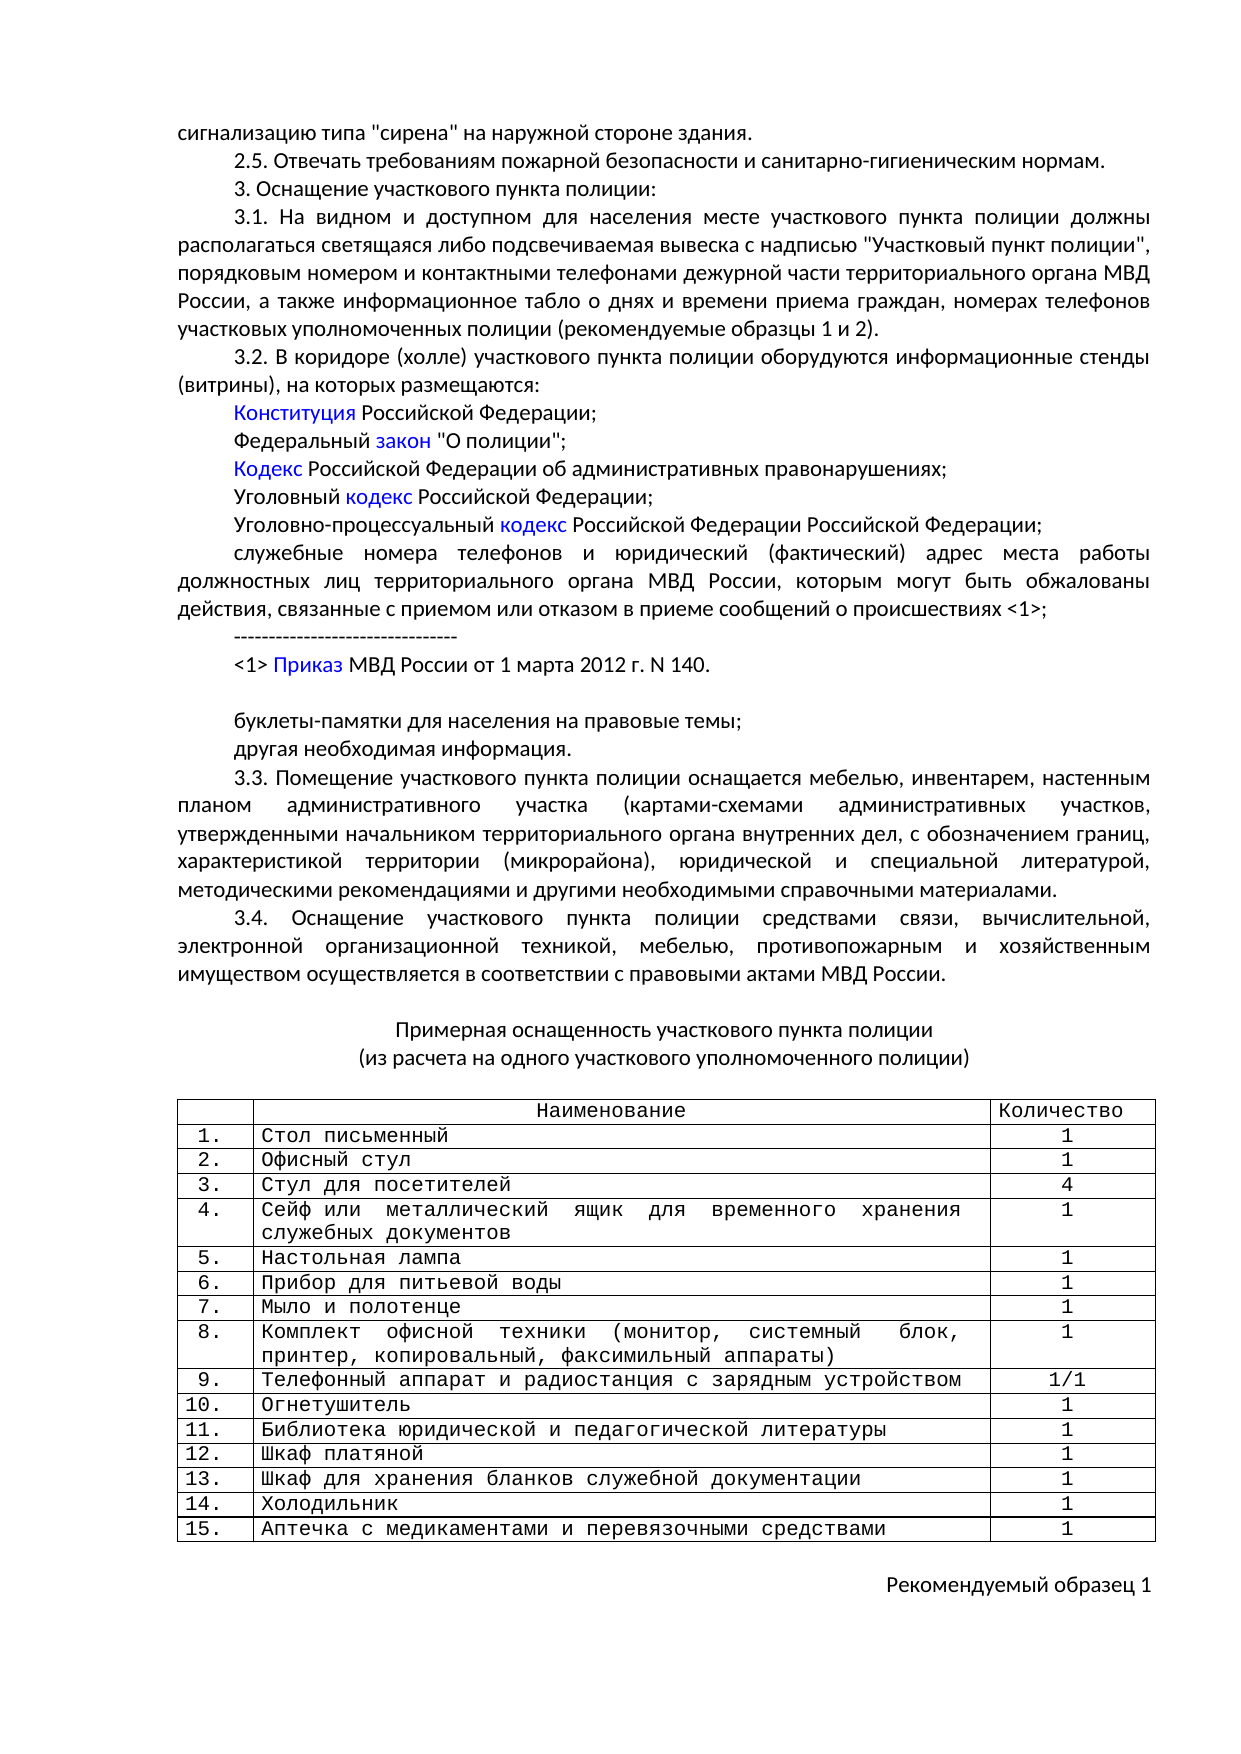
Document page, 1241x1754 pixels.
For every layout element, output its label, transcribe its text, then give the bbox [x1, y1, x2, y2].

table_cell 10. [178, 1394, 253, 1418]
table_cell Прибор для питьевой воды [254, 1272, 990, 1295]
table_header Количество [991, 1100, 1155, 1123]
table_cell 1 [991, 1518, 1155, 1541]
text 3.2. В коридоре (холле) участкового пункта полиции оборудуются информационные стенды (витрины), на которых размещаются: [177, 342, 1152, 398]
table_cell 1 [991, 1149, 1155, 1173]
table_cell 9. [178, 1369, 253, 1393]
table_cell Стул для посетителей [254, 1174, 990, 1198]
text Уголовный кодекс Российской Федерации; [177, 482, 1152, 510]
table_cell Холодильник [254, 1493, 990, 1516]
table_cell 4 [991, 1174, 1155, 1198]
table_cell Сейф или металлический ящик для временного хранения служебных документов [254, 1199, 990, 1246]
table_cell 8. [178, 1321, 253, 1368]
text Конституция Российской Федерации; [177, 398, 1152, 426]
table_cell 14. [178, 1493, 253, 1516]
text Примерная оснащенность участкового пункта полиции [177, 1015, 1152, 1043]
table_cell 4. [178, 1199, 253, 1246]
table_cell Шкаф для хранения бланков служебной документации [254, 1468, 990, 1492]
table_cell 1 [991, 1444, 1155, 1467]
table_cell 15. [178, 1518, 253, 1541]
text Федеральный закон "О полиции"; [177, 426, 1152, 454]
table_cell 2. [178, 1149, 253, 1173]
text буклеты-памятки для населения на правовые темы; [177, 707, 1152, 734]
text другая необходимая информация. [177, 734, 1152, 763]
table_cell 1 [991, 1247, 1155, 1271]
text Кодекс Российской Федерации об административных правонарушениях; [177, 454, 1152, 482]
table_cell 11. [178, 1419, 253, 1442]
table_cell 12. [178, 1444, 253, 1467]
text 3.4. Оснащение участкового пункта полиции средствами связи, вычислительной, электронной организационной техникой, мебелью, противопожарным и хозяйственным имуществом осуществляется в соответствии с правовыми актами МВД России. [177, 903, 1152, 987]
text 2.5. Отвечать требованиям пожарной безопасности и санитарно-гигиеническим нормам. [177, 146, 1152, 174]
table_cell 1 [991, 1296, 1155, 1320]
table_cell 1 [991, 1321, 1155, 1368]
text -------------------------------- [177, 622, 1152, 651]
text <1> Приказ МВД России от 1 марта 2012 г. N 140. [177, 651, 1152, 678]
table_cell 1. [178, 1125, 253, 1148]
table_cell Мыло и полотенце [254, 1296, 990, 1320]
table_cell 13. [178, 1468, 253, 1492]
table_cell Огнетушитель [254, 1394, 990, 1418]
table_cell Аптечка с медикаментами и перевязочными средствами [254, 1518, 990, 1541]
table_cell Комплект офисной техники (монитор, системный блок, принтер, копировальный, факсимильный аппараты) [254, 1321, 990, 1368]
table_cell 1 [991, 1419, 1155, 1442]
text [177, 118, 1152, 146]
table_cell 1/1 [991, 1369, 1155, 1393]
table_cell 7. [178, 1296, 253, 1320]
table_header [178, 1100, 253, 1123]
table_cell 6. [178, 1272, 253, 1295]
table_cell 1 [991, 1468, 1155, 1492]
table_cell Шкаф платяной [254, 1444, 990, 1467]
text Уголовно-процессуальный кодекс Российской Федерации Российской Федерации; [177, 510, 1152, 538]
table_cell 1 [991, 1394, 1155, 1418]
table_cell 1 [991, 1493, 1155, 1516]
table_cell 1 [991, 1199, 1155, 1246]
table_cell Офисный стул [254, 1149, 990, 1173]
table_cell 5. [178, 1247, 253, 1271]
table_cell Телефонный аппарат и радиостанция с зарядным устройством [254, 1369, 990, 1393]
text 3.1. На видном и доступном для населения месте участкового пункта полиции должны располагаться светящаяся либо подсвечиваемая вывеска с надписью "Участковый пункт полиции", порядковым номером и контактными телефонами дежурной части территориального органа МВД России, а также информационное табло о днях и времени приема граждан, номерах телефонов участковых уполномоченных полиции (рекомендуемые образцы 1 и 2). [177, 202, 1152, 342]
text 3. Оснащение участкового пункта полиции: [177, 174, 1152, 202]
text (из расчета на одного участкового уполномоченного полиции) [177, 1043, 1152, 1071]
text Рекомендуемый образец 1 [177, 1570, 1152, 1598]
text 3.3. Помещение участкового пункта полиции оснащается мебелью, инвентарем, настенным планом административного участка (картами-схемами административных участков, утвержденными начальником территориального органа внутренних дел, с обозначением границ, характеристикой территории (микрорайона), юридической и специальной литературой, методическими рекомендациями и другими необходимыми справочными материалами. [177, 763, 1152, 903]
table_cell 3. [178, 1174, 253, 1198]
table_header Наименование [254, 1100, 990, 1123]
table_cell 1 [991, 1125, 1155, 1148]
table_cell Библиотека юридической и педагогической литературы [254, 1419, 990, 1442]
table_cell 1 [991, 1272, 1155, 1295]
table_cell Стол письменный [254, 1125, 990, 1148]
text служебные номера телефонов и юридический (фактический) адрес места работы должностных лиц территориального органа МВД России, которым могут быть обжалованы действия, связанные с приемом или отказом в приеме сообщений о происшествиях <1>; [177, 538, 1152, 622]
table_cell Настольная лампа [254, 1247, 990, 1271]
